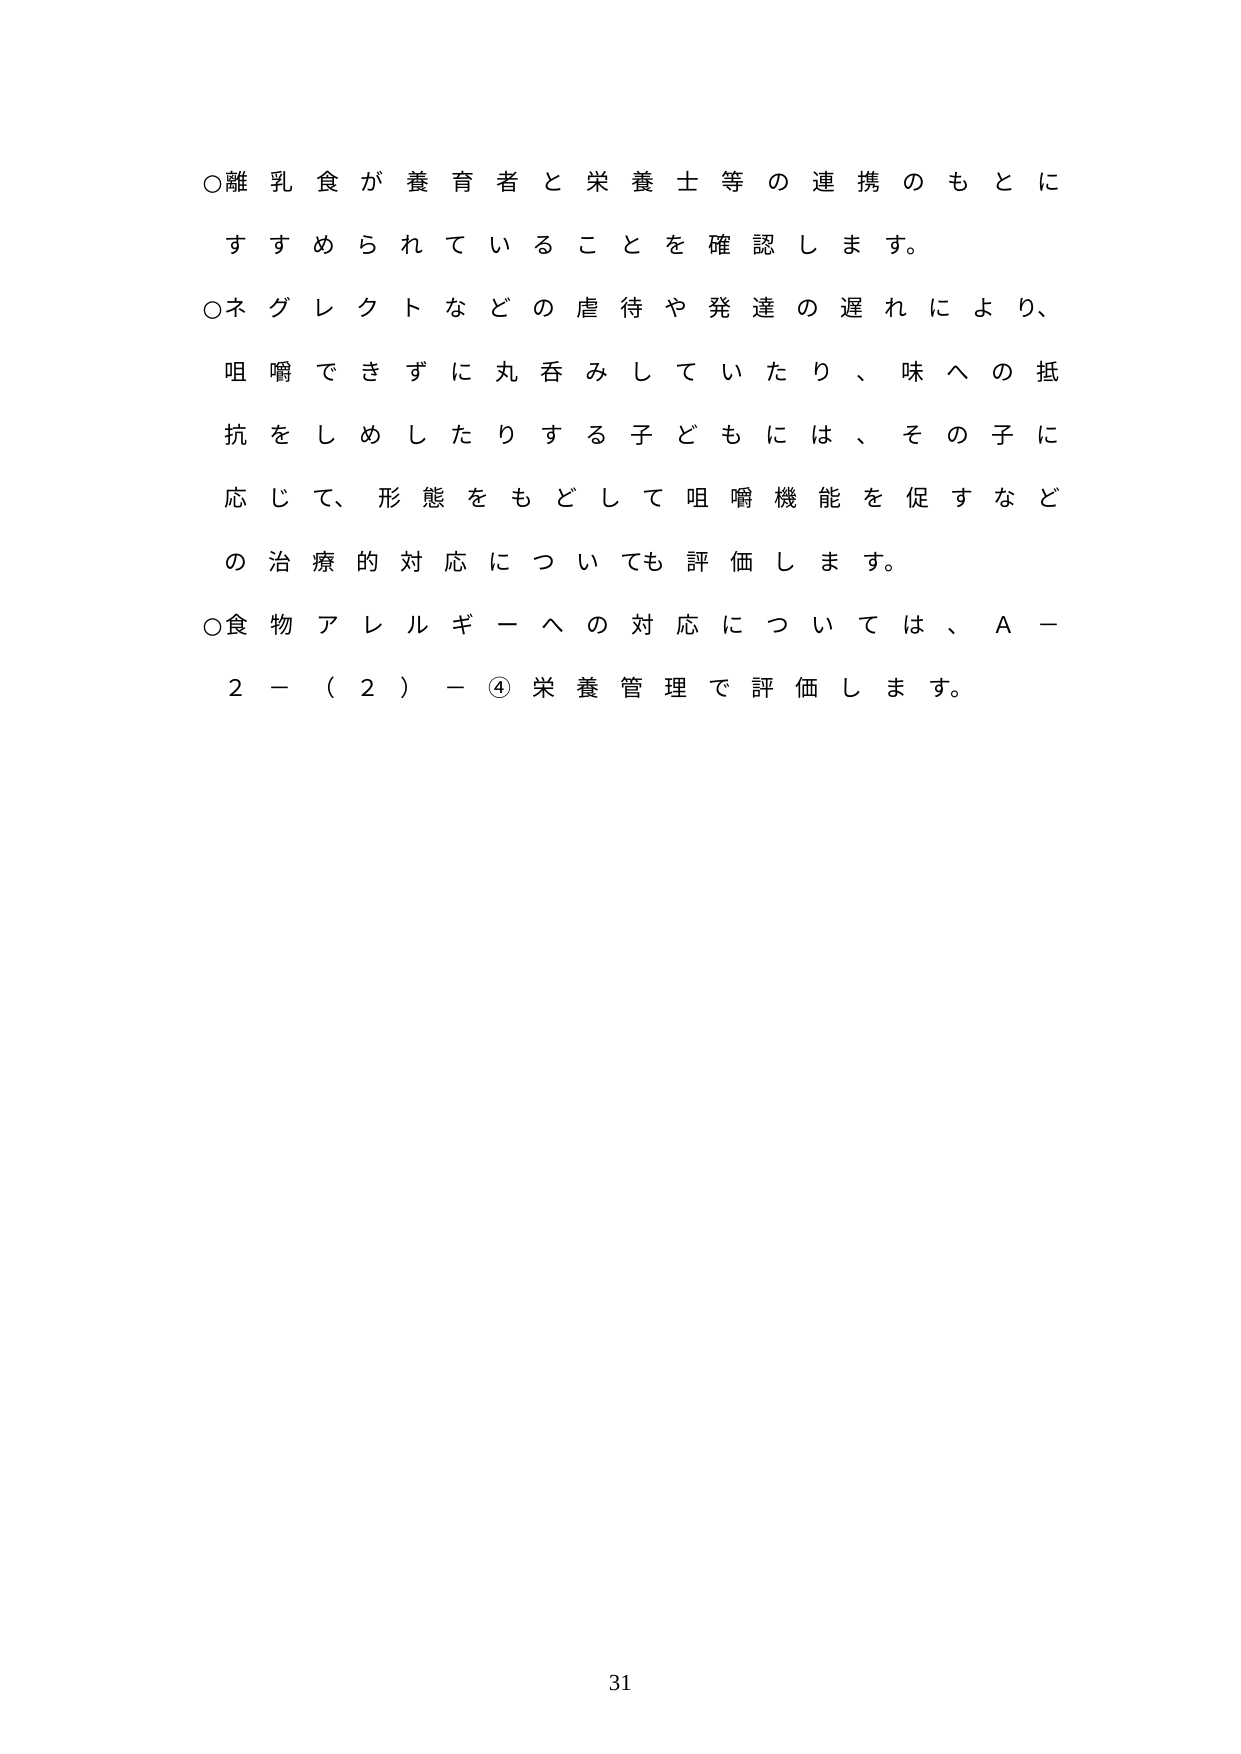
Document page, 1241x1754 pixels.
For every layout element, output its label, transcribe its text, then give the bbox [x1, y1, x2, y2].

text ○ネグレクトなどの虐待や発達の遅れにより、咀嚼できずに丸呑みしていたり、味への抵抗をしめしたりする子どもには、その子に応じて、形態をもどして咀嚼機能を促すなどの治療的対応についても評価します。 [181, 275, 1082, 592]
text ○離乳食が養育者と栄養士等の連携のもとにすすめられていることを確認します。 [181, 149, 1082, 275]
text ○食物アレルギーへの対応については、Ａ－２－（２）－④栄養管理で評価します。 [181, 592, 1082, 719]
